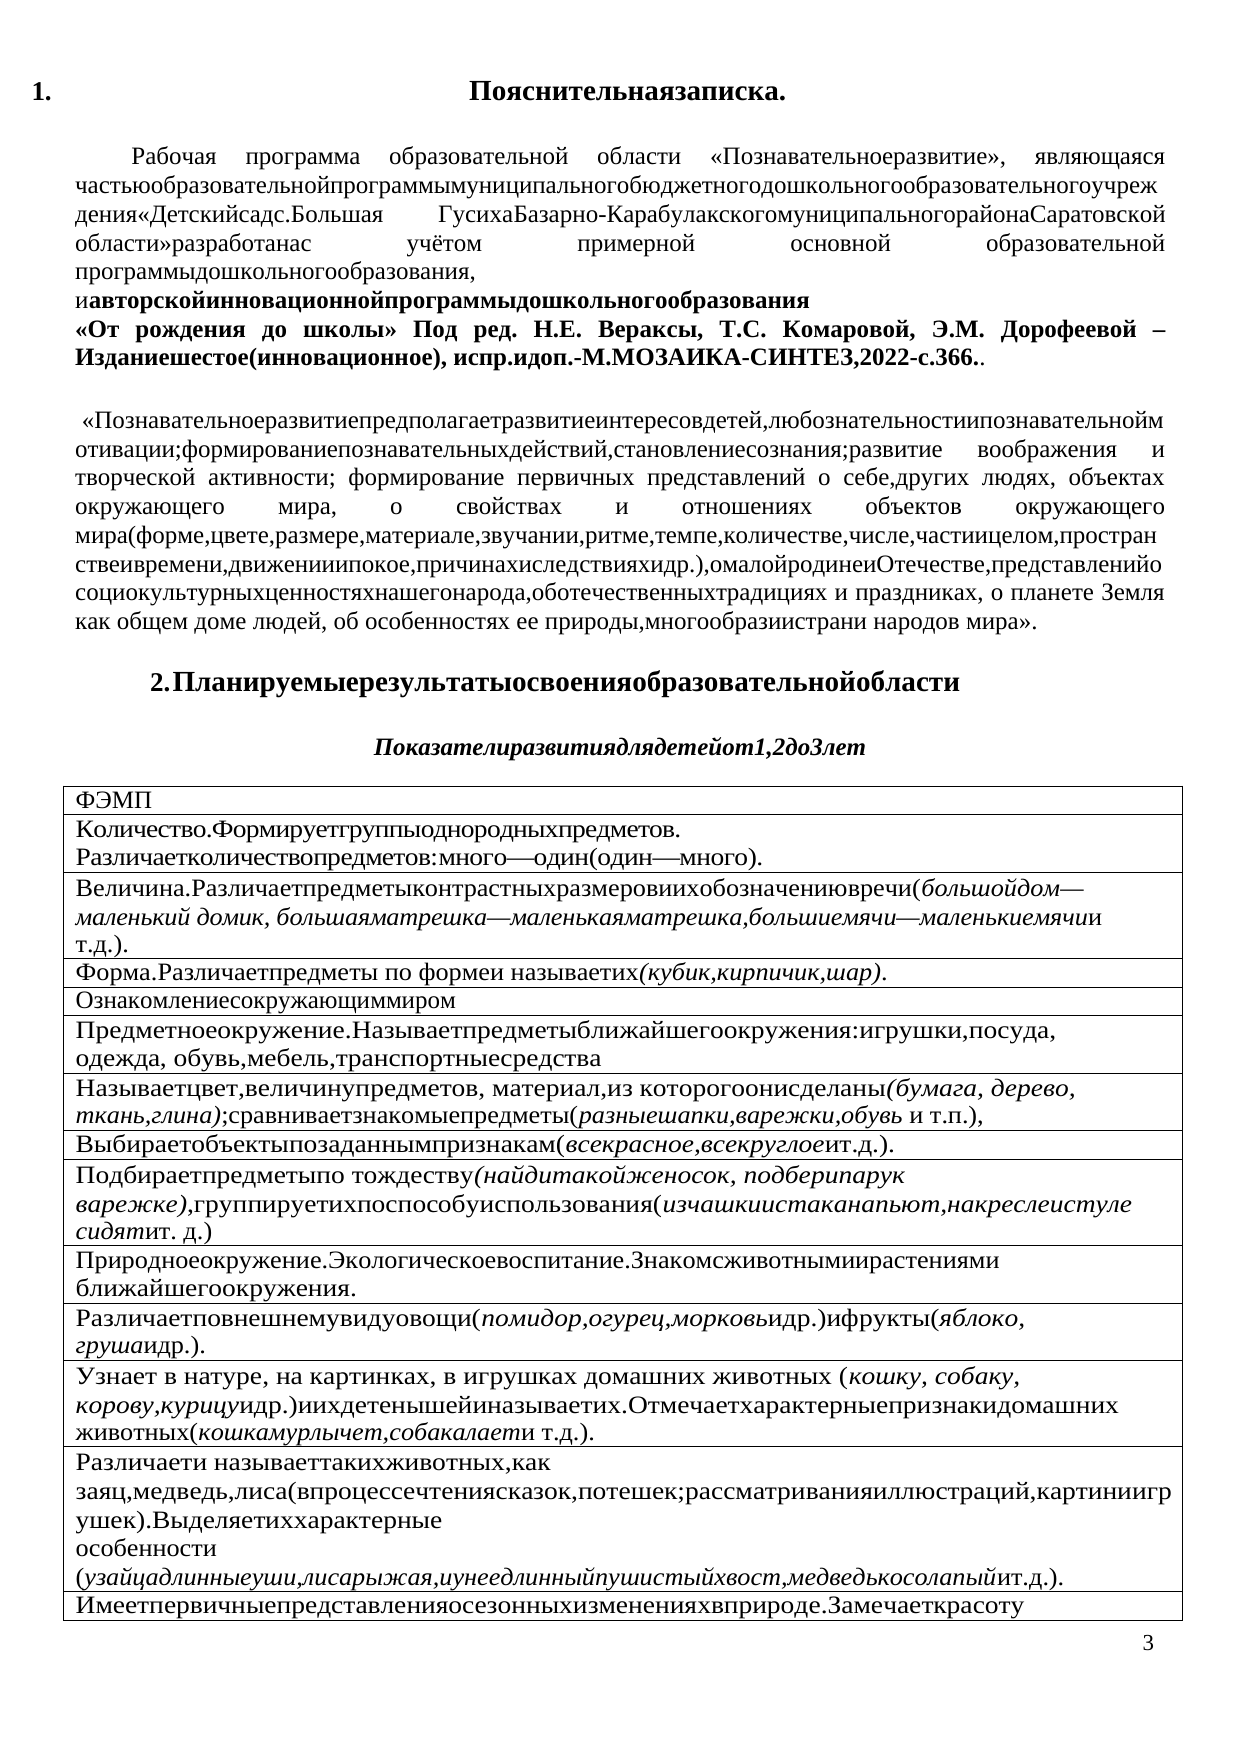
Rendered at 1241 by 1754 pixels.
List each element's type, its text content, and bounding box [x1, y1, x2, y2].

text Рабочая программа образовательной области «Познавательноеразвитие», являющаяся частьюобразовательнойпрограммымуниципальногобюджетногодошкольногообразовательногоучреждения«Детскийсадс.Большая ГусихаБазарно-КарабулакскогомуниципальногорайонаСаратовской области»разработанас учётом примерной основной образовательной программыдошкольногообразования,иавторскойинновационнойпрограммыдошкольногообразования [75, 141, 1166, 314]
table_cell Выбираетобъектыпозаданнымпризнакам(всекрасное,всекруглоеит.д.). [64, 1131, 1182, 1159]
table_cell Количество.Формируетгруппыоднородныхпредметов. Различаетколичествопредметов:много—один(один—много). [64, 815, 1182, 872]
table_cell Природноеокружение.Экологическоевоспитание.Знакомсживотнымиирастениями ближайшегоокружения. [64, 1246, 1182, 1303]
table_cell Форма.Различаетпредметы по формеи называетих(кубик,кирпичик,шар). [64, 959, 1182, 987]
table_cell Ознакомлениесокружающиммиром [64, 988, 1182, 1015]
table_cell Различаети называеттакихживотных,как заяц,медведь,лиса(впроцессечтениясказок,потешек;рассматриванияиллюстраций,картиниигрушек).Выделяетиххарактерные особенности(узайцадлинныеуши,лисарыжая,иунеедлинныйпушистыйхвост,медведькосолапыйит.д.). [64, 1447, 1182, 1591]
table_cell Величина.Различаетпредметыконтрастныхразмеровиихобозначениювречи(большойдом—маленький домик, большаяматрешка—маленькаяматрешка,большиемячи—маленькиемячии т.д.). [64, 873, 1182, 958]
table_cell Называетцвет,величинупредметов, материал,из которогоонисделаны(бумага, дерево, ткань,глина);сравниваетзнакомыепредметы(разныешапки,варежки,обувь и т.п.), [64, 1074, 1182, 1130]
table_header ФЭМП [64, 787, 1182, 814]
table_cell Различаетповнешнемувидуовощи(помидор,огурец,морковьидр.)ифрукты(яблоко, грушаидр.). [64, 1304, 1182, 1360]
table_cell Подбираетпредметыпо тождеству(найдитакойженосок, подберипарук варежке),группируетихпоспособуиспользования(изчашкиистаканапьют,накреслеистуле сидятит. д.) [64, 1160, 1182, 1245]
table_cell Имеетпервичныепредставленияосезонныхизмененияхвприроде.Замечаеткрасоту [64, 1592, 1182, 1620]
subtitle «От рождения до школы» Под ред. Н.Е. Вераксы, Т.С. Комаровой, Э.М. Дорофеевой – Изданиешестое(инновационное), испр.идоп.-М.МОЗАИКА-СИНТЕЗ,2022-с.366.. [75, 315, 1166, 371]
text «Познавательноеразвитиепредполагаетразвитиеинтересовдетей,любознательностиипознавательноймотивации;формированиепознавательныхдействий,становлениесознания;развитие воображения и творческой активности; формирование первичных представлений о себе,других людях, объектах окружающего мира, о свойствах и отношениях объектов окружающего мира(форме,цвете,размере,материале,звучании,ритме,темпе,количестве,числе,частиицелом,пространствеивремени,движенииипокое,причинахиследствияхидр.),омалойродинеиОтечестве,представленийосоциокультурныхценностяхнашегонарода,оботечественныхтрадициях и праздниках, о планете Земля как общем доме людей, об особенностях ее природы,многообразиистрани народов мира». [75, 405, 1166, 635]
list Пояснительнаязаписка. [31, 73, 1209, 106]
text Показателиразвитиядлядетейот1,2до3лет [114, 732, 1126, 760]
subtitle Планируемыерезультатыосвоенияобразовательнойобласти [150, 664, 1209, 698]
table_cell Предметноеокружение.Называетпредметыближайшегоокружения:игрушки,посуда, одежда, обувь,мебель,транспортныесредства [64, 1016, 1182, 1073]
table_cell Узнает в натуре, на картинках, в игрушках домашних животных (кошку, собаку, корову,курицуидр.)иихдетенышейиназываетих.Отмечаетхарактерныепризнакидомашних животных(кошкамурлычет,собакалаети т.д.). [64, 1361, 1182, 1446]
